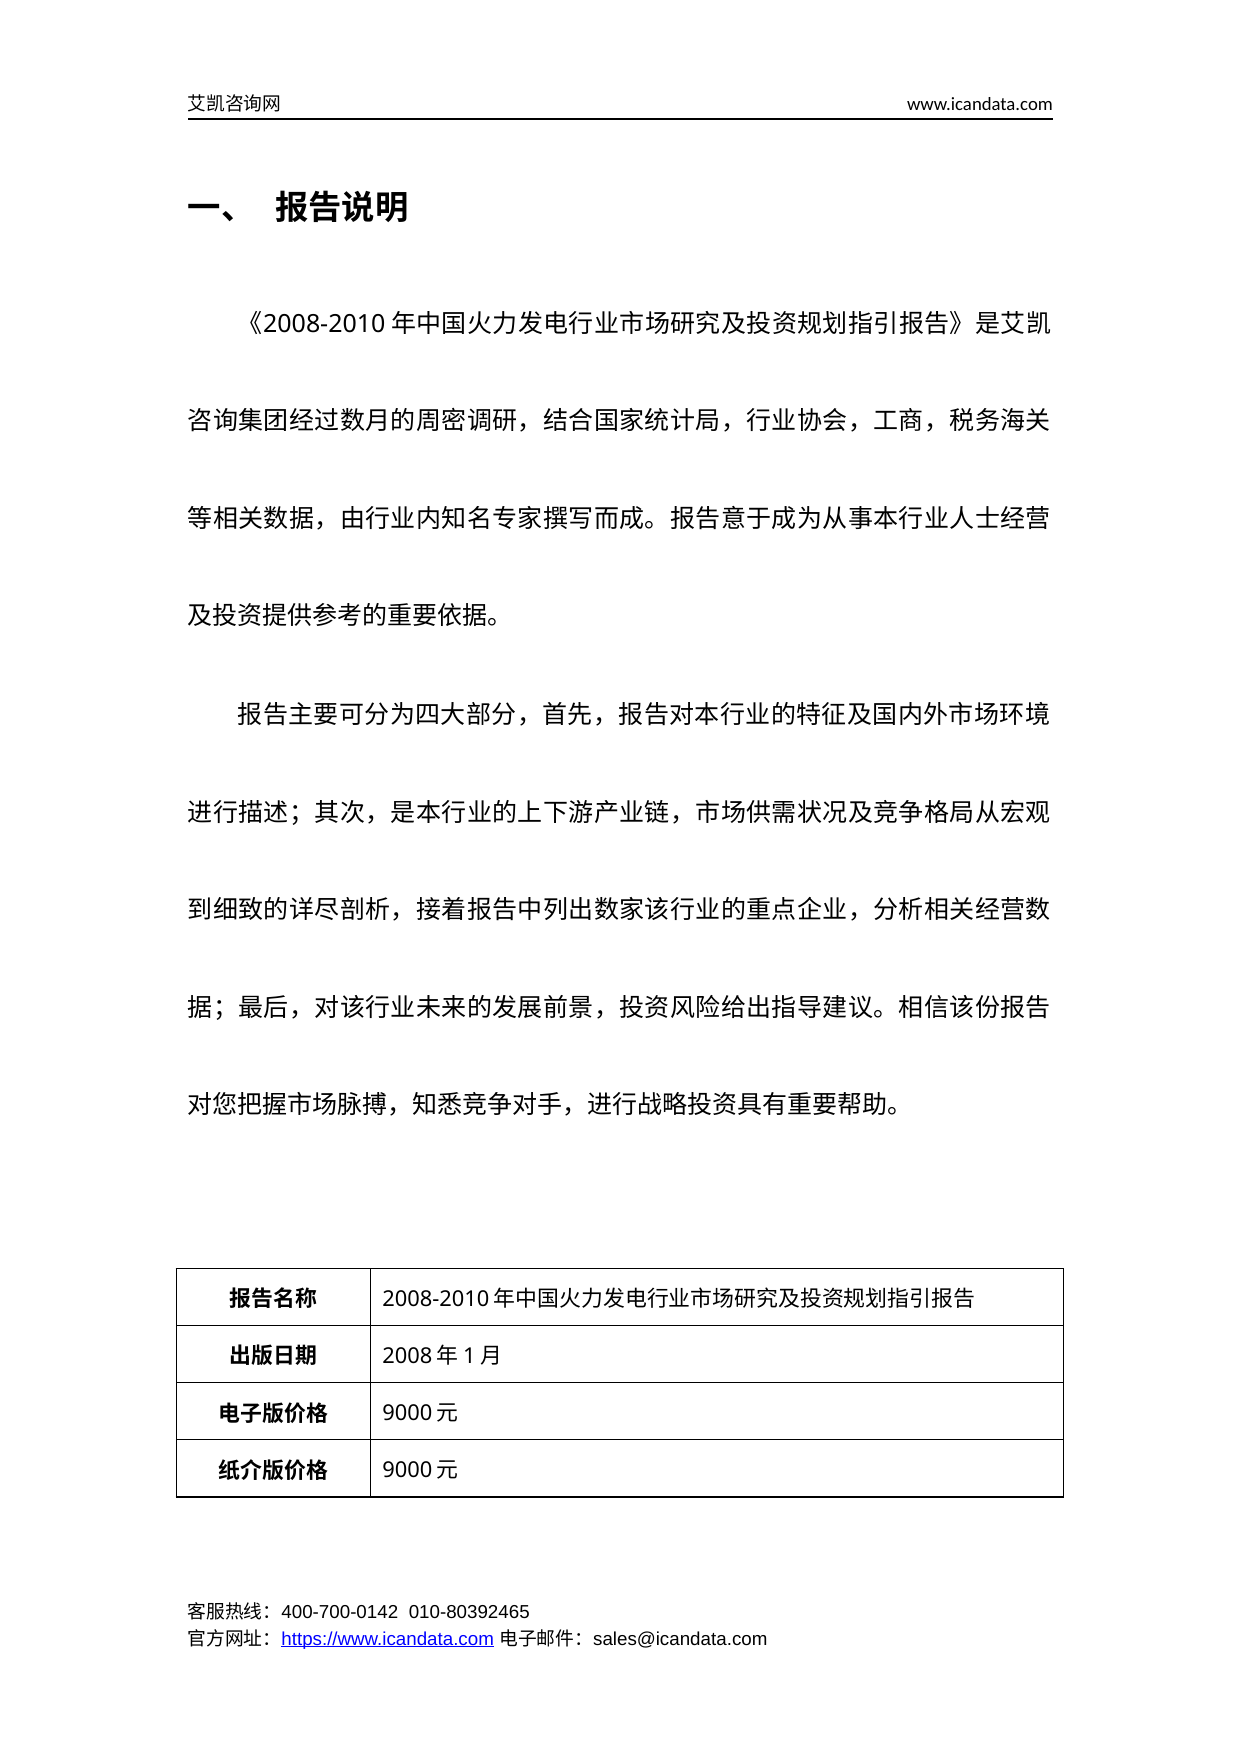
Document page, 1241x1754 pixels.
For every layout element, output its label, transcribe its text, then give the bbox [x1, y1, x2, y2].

table_header 报告名称 [177, 1269, 370, 1325]
text 报告主要可分为四大部分，首先，报告对本行业的特征及国内外市场环境进行描述；其次，是本行业的上下游产业链，市场供需状况及竞争格局从宏观到细致的详尽剖析，接着报告中列出数家该行业的重点企业，分析相关经营数据；最后，对该行业未来的发展前景，投资风险给出指导建议。相信该份报告对您把握市场脉搏，知悉竞争对手，进行战略投资具有重要帮助。 [187, 681, 1053, 1136]
table_cell 9000元 [371, 1440, 1063, 1496]
subtitle 报告说明 [187, 172, 1053, 237]
table_cell 2008年1月 [371, 1326, 1063, 1382]
table_cell 9000元 [371, 1383, 1063, 1439]
text 《2008-2010年中国火力发电行业市场研究及投资规划指引报告》是艾凯咨询集团经过数月的周密调研，结合国家统计局，行业协会，工商，税务海关等相关数据，由行业内知名专家撰写而成。报告意于成为从事本行业人士经营及投资提供参考的重要依据。 [187, 289, 1053, 646]
table_cell 出版日期 [177, 1326, 370, 1382]
table_cell 电子版价格 [177, 1383, 370, 1439]
table_header 2008-2010年中国火力发电行业市场研究及投资规划指引报告 [371, 1269, 1063, 1325]
table_cell 纸介版价格 [177, 1440, 370, 1496]
